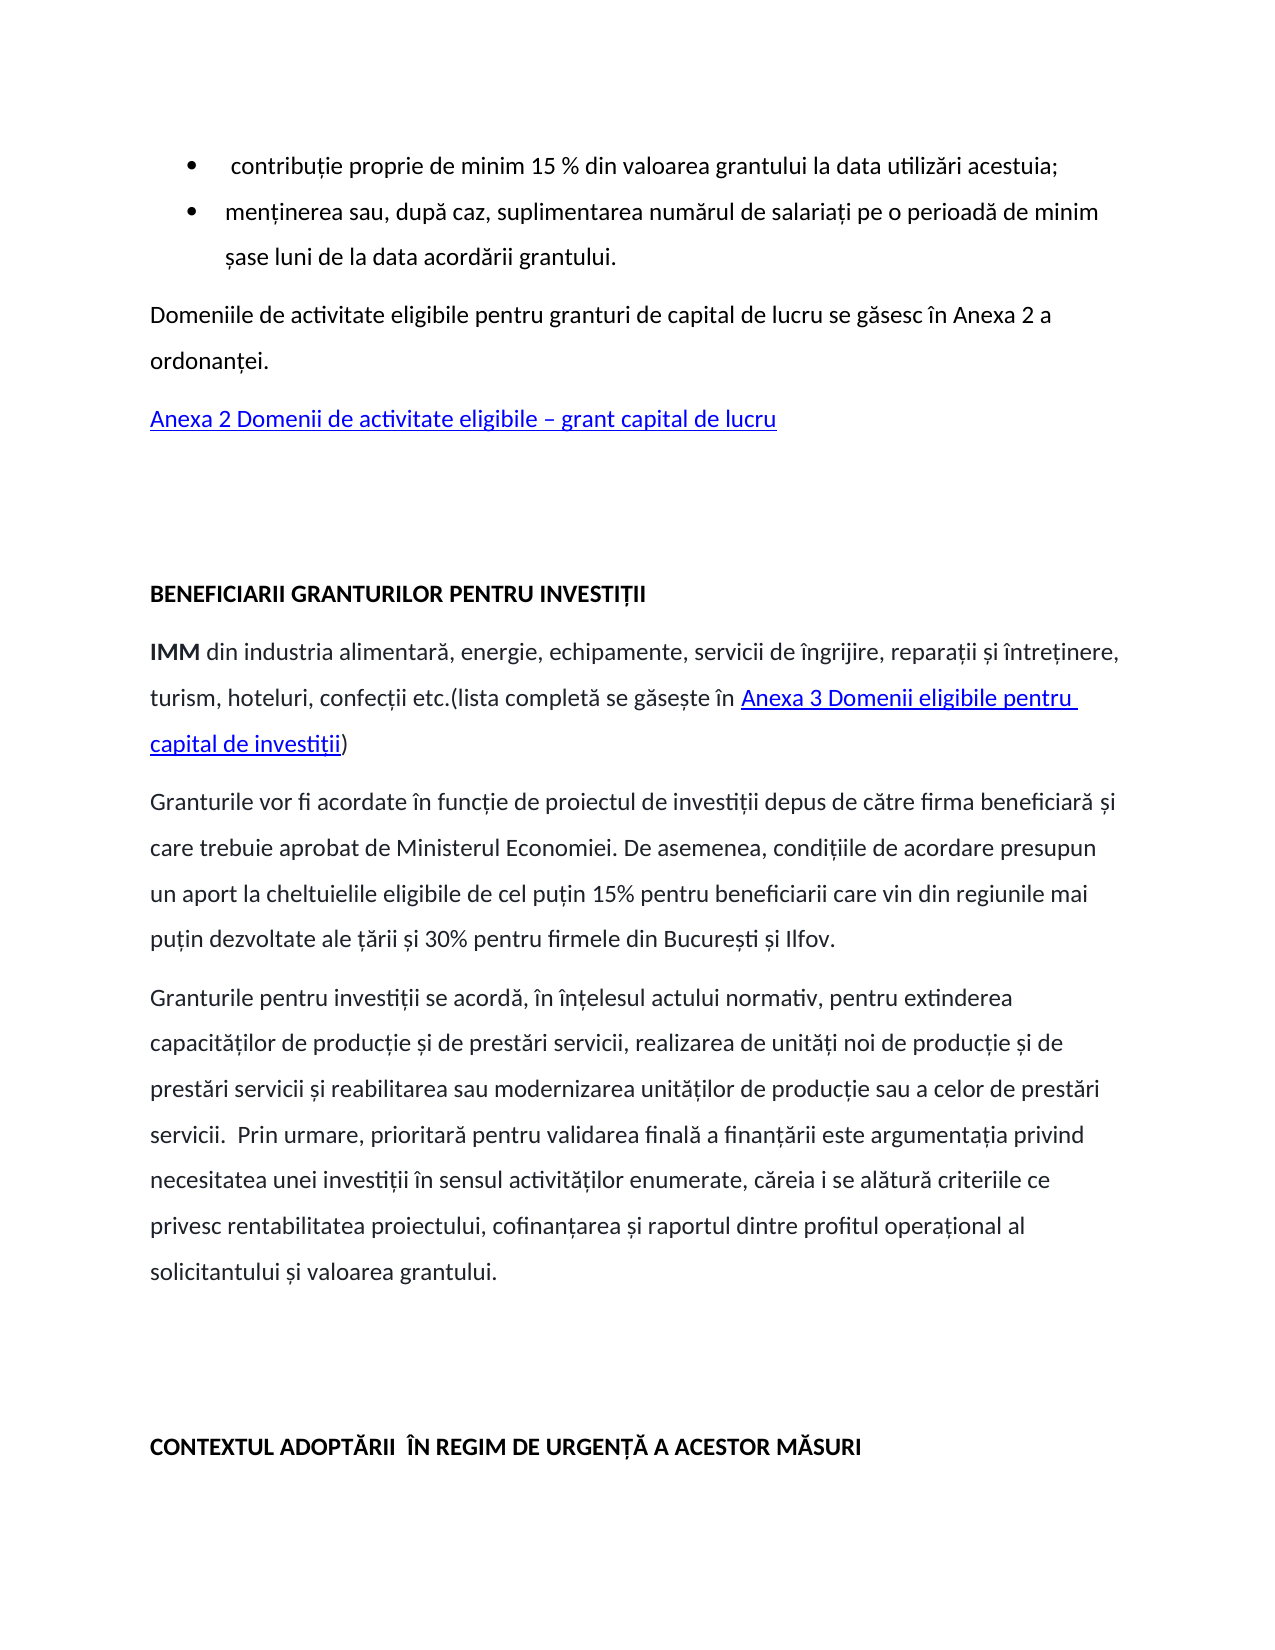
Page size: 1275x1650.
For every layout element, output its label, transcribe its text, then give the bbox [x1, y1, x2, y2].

list menținerea sau, după caz, suplimentarea numărul de salariați pe o perioadă de minim șase luni de la data acordării grantului. [187, 196, 1125, 272]
text IMM din industria alimentară, energie, echipamente, servicii de îngrijire, reparații și întreținere, turism, hoteluri, confecții etc.(lista completă se găsește în Anexa 3 Domenii eligibile pentru capital de investiții) [150, 637, 1125, 758]
text Domeniile de activitate eligibile pentru granturi de capital de lucru se găsesc în Anexa 2 a ordonanței. [150, 300, 1125, 376]
text Anexa 2 Domenii de activitate eligibile – grant capital de lucru [150, 404, 1125, 434]
text Granturile pentru investiții se acordă, în înțelesul actului normativ, pentru extinderea capacităților de producție și de prestări servicii, realizarea de unități noi de producție și de prestări servicii și reabilitarea sau modernizarea unităților de producție sau a celor de prestări servicii. Prin urmare, prioritară pentru validarea finală a finanțării este argumentația privind necesitatea unei investiții în sensul activităților enumerate, căreia i se alătură criteriile ce privesc rentabilitatea proiectului, cofinanțarea și raportul dintre profitul operațional al solicitantului și valoarea grantului. [150, 982, 1125, 1287]
text CONTEXTUL ADOPTĂRII ÎN REGIM DE URGENȚĂ A ACESTOR MĂSURI [150, 1431, 1125, 1461]
text BENEFICIARII GRANTURILOR PENTRU INVESTIȚII [150, 578, 1125, 609]
list contribuție proprie de minim 15 % din valoarea grantului la data utilizări acestuia; [187, 150, 1125, 181]
text Granturile vor fi acordate în funcție de proiectul de investiții depus de către firma beneficiară şi care trebuie aprobat de Ministerul Economiei. De asemenea, condițiile de acordare presupun un aport la cheltuielile eligibile de cel puțin 15% pentru beneficiarii care vin din regiunile mai puțin dezvoltate ale țării și 30% pentru firmele din București și Ilfov. [150, 786, 1125, 954]
